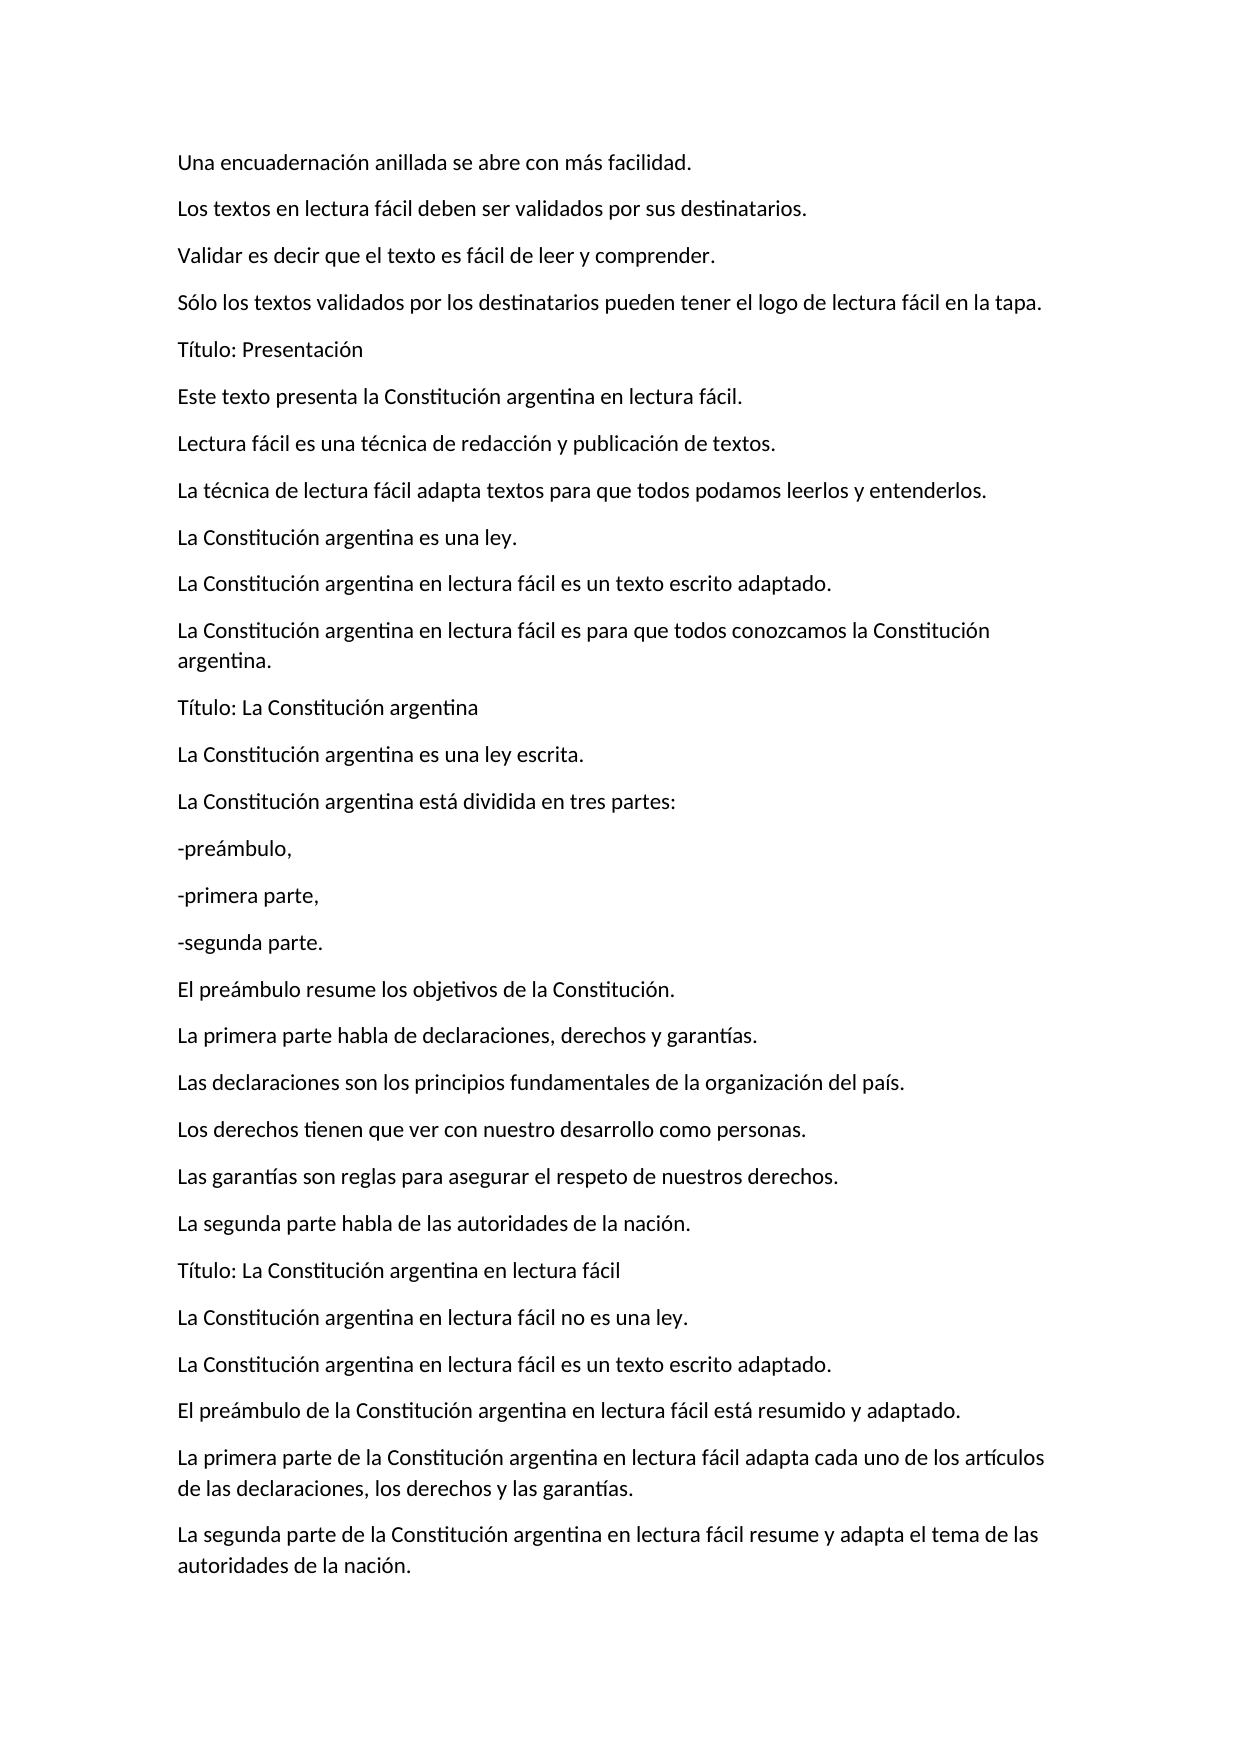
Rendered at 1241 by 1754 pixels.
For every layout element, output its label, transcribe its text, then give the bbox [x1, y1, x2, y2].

text Los textos en lectura fácil deben ser validados por sus destinatarios. [177, 194, 1063, 222]
text Título: La Constitución argentina en lectura fácil [177, 1256, 1063, 1284]
text Este texto presenta la Constitución argentina en lectura fácil. [177, 382, 1063, 410]
text -primera parte, [177, 881, 1063, 909]
text Las declaraciones son los principios fundamentales de la organización del país. [177, 1068, 1063, 1096]
text -preámbulo, [177, 834, 1063, 862]
text La técnica de lectura fácil adapta textos para que todos podamos leerlos y entenderlos. [177, 476, 1063, 504]
text La Constitución argentina en lectura fácil es para que todos conozcamos la Constitución argentina. [177, 616, 1063, 674]
text -segunda parte. [177, 928, 1063, 956]
text Lectura fácil es una técnica de redacción y publicación de textos. [177, 429, 1063, 457]
text Una encuadernación anillada se abre con más facilidad. [177, 148, 1063, 176]
text El preámbulo de la Constitución argentina en lectura fácil está resumido y adaptado. [177, 1397, 1063, 1424]
text La Constitución argentina en lectura fácil es un texto escrito adaptado. [177, 569, 1063, 597]
text La Constitución argentina en lectura fácil es un texto escrito adaptado. [177, 1350, 1063, 1378]
text La Constitución argentina está dividida en tres partes: [177, 787, 1063, 815]
text La primera parte habla de declaraciones, derechos y garantías. [177, 1022, 1063, 1049]
text La primera parte de la Constitución argentina en lectura fácil adapta cada uno de los artículos de las declaraciones, los derechos y las garantías. [177, 1443, 1063, 1502]
text La Constitución argentina es una ley. [177, 523, 1063, 551]
text La Constitución argentina es una ley escrita. [177, 740, 1063, 768]
text Título: La Constitución argentina [177, 693, 1063, 721]
text La segunda parte habla de las autoridades de la nación. [177, 1209, 1063, 1237]
text Título: Presentación [177, 335, 1063, 363]
text Las garantías son reglas para asegurar el respeto de nuestros derechos. [177, 1162, 1063, 1190]
text La Constitución argentina en lectura fácil no es una ley. [177, 1303, 1063, 1331]
text Validar es decir que el texto es fácil de leer y comprender. [177, 241, 1063, 269]
text El preámbulo resume los objetivos de la Constitución. [177, 975, 1063, 1003]
text La segunda parte de la Constitución argentina en lectura fácil resume y adapta el tema de las autoridades de la nación. [177, 1521, 1063, 1579]
text Los derechos tienen que ver con nuestro desarrollo como personas. [177, 1115, 1063, 1143]
text Sólo los textos validados por los destinatarios pueden tener el logo de lectura fácil en la tapa. [177, 288, 1063, 316]
